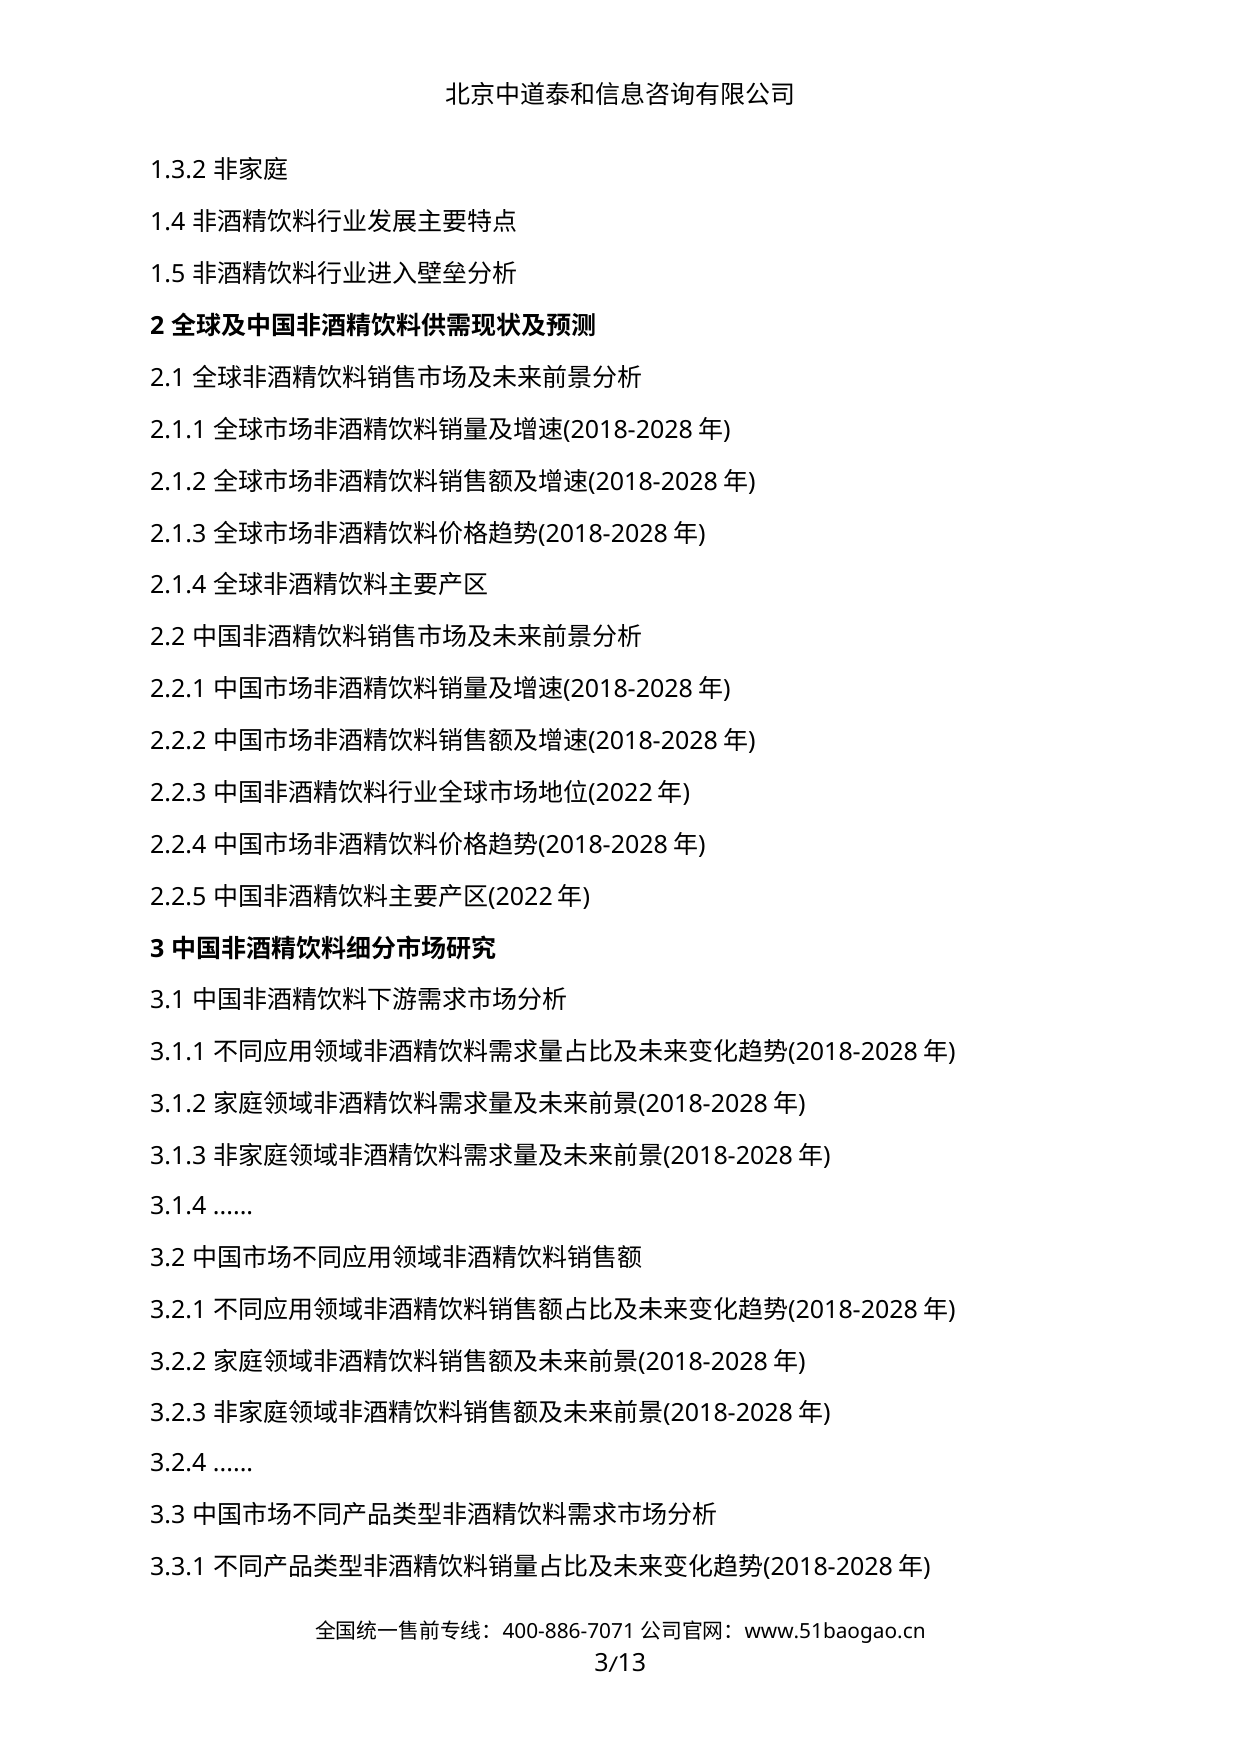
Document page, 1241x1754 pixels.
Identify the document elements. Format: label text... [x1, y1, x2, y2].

text 3.1 中国非酒精饮料下游需求市场分析 [150, 980, 1090, 1016]
text 2.1.2 全球市场非酒精饮料销售额及增速(2018-2028年) [150, 461, 1090, 497]
text 3.2.4 ...... [150, 1445, 1090, 1479]
text 2.1.4 全球非酒精饮料主要产区 [150, 565, 1090, 601]
text 2.2.5 中国非酒精饮料主要产区(2022年) [150, 876, 1090, 912]
text 3 中国非酒精饮料细分市场研究 [150, 928, 1090, 964]
text 3.2.3 非家庭领域非酒精饮料销售额及未来前景(2018-2028年) [150, 1393, 1090, 1429]
text 2 全球及中国非酒精饮料供需现状及预测 [150, 306, 1090, 342]
text 3.3.1 不同产品类型非酒精饮料销量占比及未来变化趋势(2018-2028年) [150, 1546, 1090, 1582]
text 3.2.2 家庭领域非酒精饮料销售额及未来前景(2018-2028年) [150, 1341, 1090, 1377]
text 1.3.2 非家庭 [150, 150, 1090, 186]
text 2.2.2 中国市场非酒精饮料销售额及增速(2018-2028年) [150, 721, 1090, 757]
text 2.2 中国非酒精饮料销售市场及未来前景分析 [150, 617, 1090, 653]
text 3.2 中国市场不同应用领域非酒精饮料销售额 [150, 1237, 1090, 1273]
text 3.1.4 ...... [150, 1187, 1090, 1222]
text 3.3 中国市场不同产品类型非酒精饮料需求市场分析 [150, 1494, 1090, 1531]
text 2.1.1 全球市场非酒精饮料销量及增速(2018-2028年) [150, 409, 1090, 446]
text 3.2.1 不同应用领域非酒精饮料销售额占比及未来变化趋势(2018-2028年) [150, 1289, 1090, 1325]
text 2.1.3 全球市场非酒精饮料价格趋势(2018-2028年) [150, 513, 1090, 549]
text 3.1.3 非家庭领域非酒精饮料需求量及未来前景(2018-2028年) [150, 1136, 1090, 1172]
text 2.2.3 中国非酒精饮料行业全球市场地位(2022年) [150, 772, 1090, 809]
text 2.2.1 中国市场非酒精饮料销量及增速(2018-2028年) [150, 669, 1090, 705]
text 2.2.4 中国市场非酒精饮料价格趋势(2018-2028年) [150, 824, 1090, 861]
text 2.1 全球非酒精饮料销售市场及未来前景分析 [150, 357, 1090, 394]
text 1.4 非酒精饮料行业发展主要特点 [150, 202, 1090, 238]
text 1.5 非酒精饮料行业进入壁垒分析 [150, 254, 1090, 290]
text 3.1.1 不同应用领域非酒精饮料需求量占比及未来变化趋势(2018-2028年) [150, 1032, 1090, 1068]
text 3.1.2 家庭领域非酒精饮料需求量及未来前景(2018-2028年) [150, 1084, 1090, 1120]
